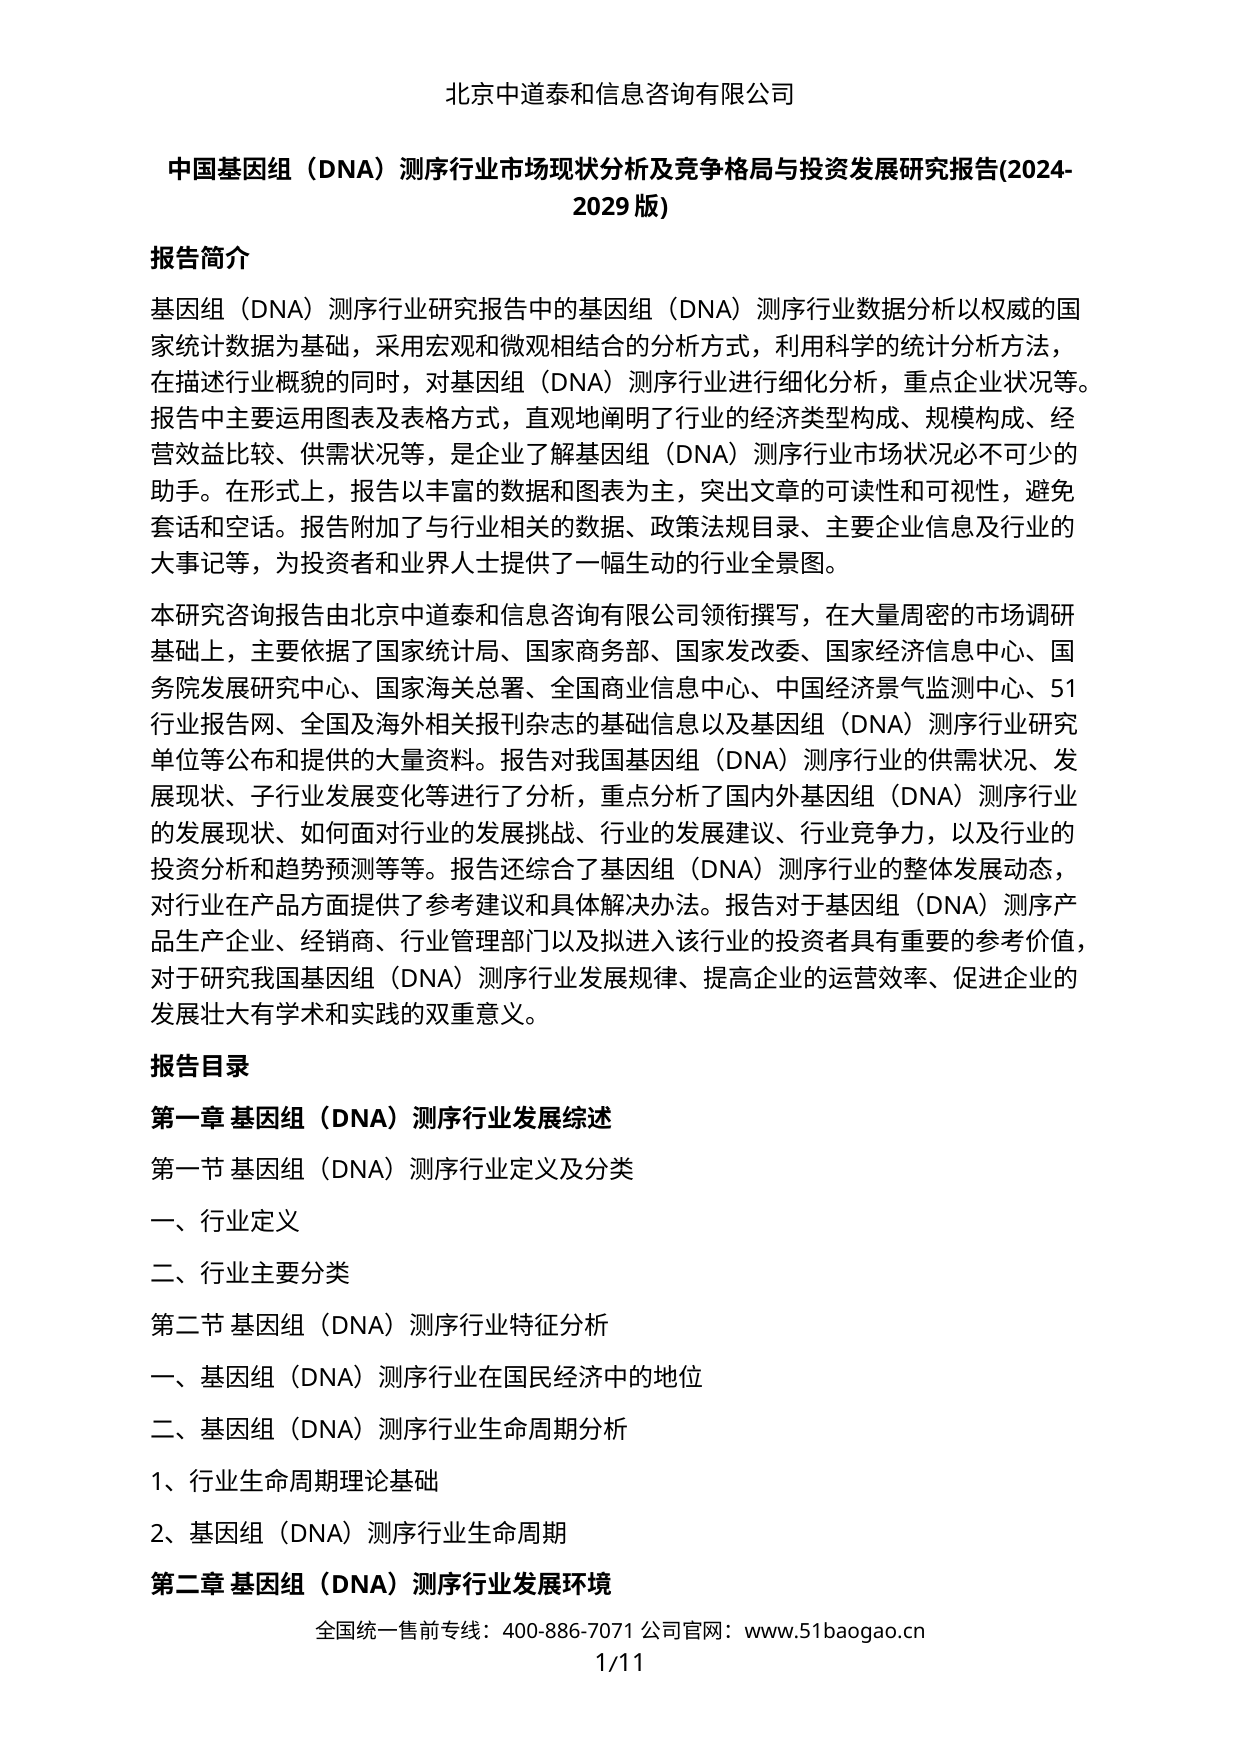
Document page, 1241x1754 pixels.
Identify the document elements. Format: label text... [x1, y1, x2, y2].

text 报告简介 [150, 238, 1090, 274]
text 本研究咨询报告由北京中道泰和信息咨询有限公司领衔撰写，在大量周密的市场调研基础上，主要依据了国家统计局、国家商务部、国家发改委、国家经济信息中心、国务院发展研究中心、国家海关总署、全国商业信息中心、中国经济景气监测中心、51行业报告网、全国及海外相关报刊杂志的基础信息以及基因组（DNA）测序行业研究单位等公布和提供的大量资料。报告对我国基因组（DNA）测序行业的供需状况、发展现状、子行业发展变化等进行了分析，重点分析了国内外基因组（DNA）测序行业的发展现状、如何面对行业的发展挑战、行业的发展建议、行业竞争力，以及行业的投资分析和趋势预测等等。报告还综合了基因组（DNA）测序行业的整体发展动态，对行业在产品方面提供了参考建议和具体解决办法。报告对于基因组（DNA）测序产品生产企业、经销商、行业管理部门以及拟进入该行业的投资者具有重要的参考价值，对于研究我国基因组（DNA）测序行业发展规律、提高企业的运营效率、促进企业的发展壮大有学术和实践的双重意义。 [150, 596, 1090, 1031]
text 第二章 基因组（DNA）测序行业发展环境 [150, 1565, 1090, 1601]
text 第一节 基因组（DNA）测序行业定义及分类 [150, 1150, 1090, 1186]
text 报告目录 [150, 1046, 1090, 1082]
text 中国基因组（DNA）测序行业市场现状分析及竞争格局与投资发展研究报告(2024-2029版) [150, 150, 1090, 222]
text 基因组（DNA）测序行业研究报告中的基因组（DNA）测序行业数据分析以权威的国家统计数据为基础，采用宏观和微观相结合的分析方式，利用科学的统计分析方法，在描述行业概貌的同时，对基因组（DNA）测序行业进行细化分析，重点企业状况等。报告中主要运用图表及表格方式，直观地阐明了行业的经济类型构成、规模构成、经营效益比较、供需状况等，是企业了解基因组（DNA）测序行业市场状况必不可少的助手。在形式上，报告以丰富的数据和图表为主，突出文章的可读性和可视性，避免套话和空话。报告附加了与行业相关的数据、政策法规目录、主要企业信息及行业的大事记等，为投资者和业界人士提供了一幅生动的行业全景图。 [150, 290, 1090, 580]
text 二、行业主要分类 [150, 1254, 1090, 1290]
text 第一章 基因组（DNA）测序行业发展综述 [150, 1098, 1090, 1134]
text 一、行业定义 [150, 1202, 1090, 1238]
text 第二节 基因组（DNA）测序行业特征分析 [150, 1306, 1090, 1342]
text 一、基因组（DNA）测序行业在国民经济中的地位 [150, 1357, 1090, 1394]
text 二、基因组（DNA）测序行业生命周期分析 [150, 1409, 1090, 1446]
text 1、行业生命周期理论基础 [150, 1461, 1090, 1497]
text 2、基因组（DNA）测序行业生命周期 [150, 1513, 1090, 1549]
